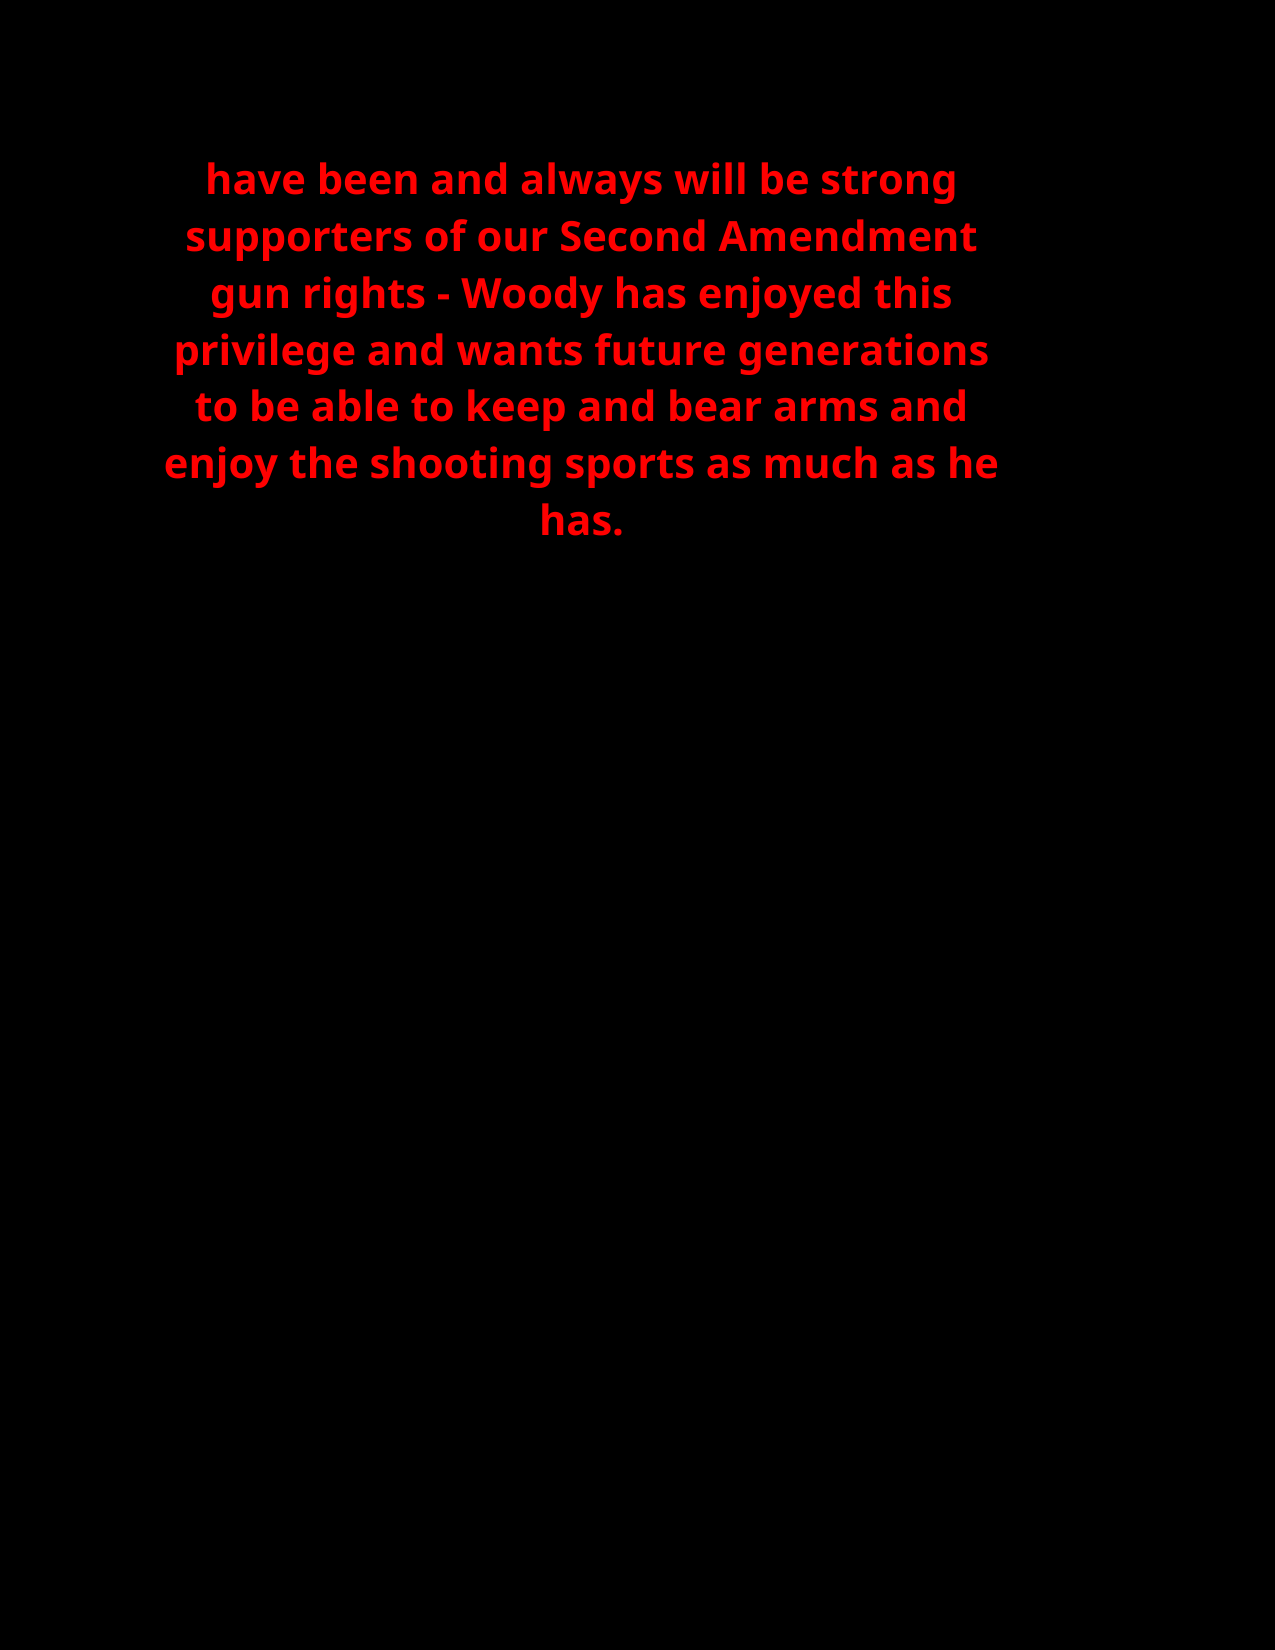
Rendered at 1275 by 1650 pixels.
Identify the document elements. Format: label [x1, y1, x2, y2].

text [150, 150, 1013, 547]
